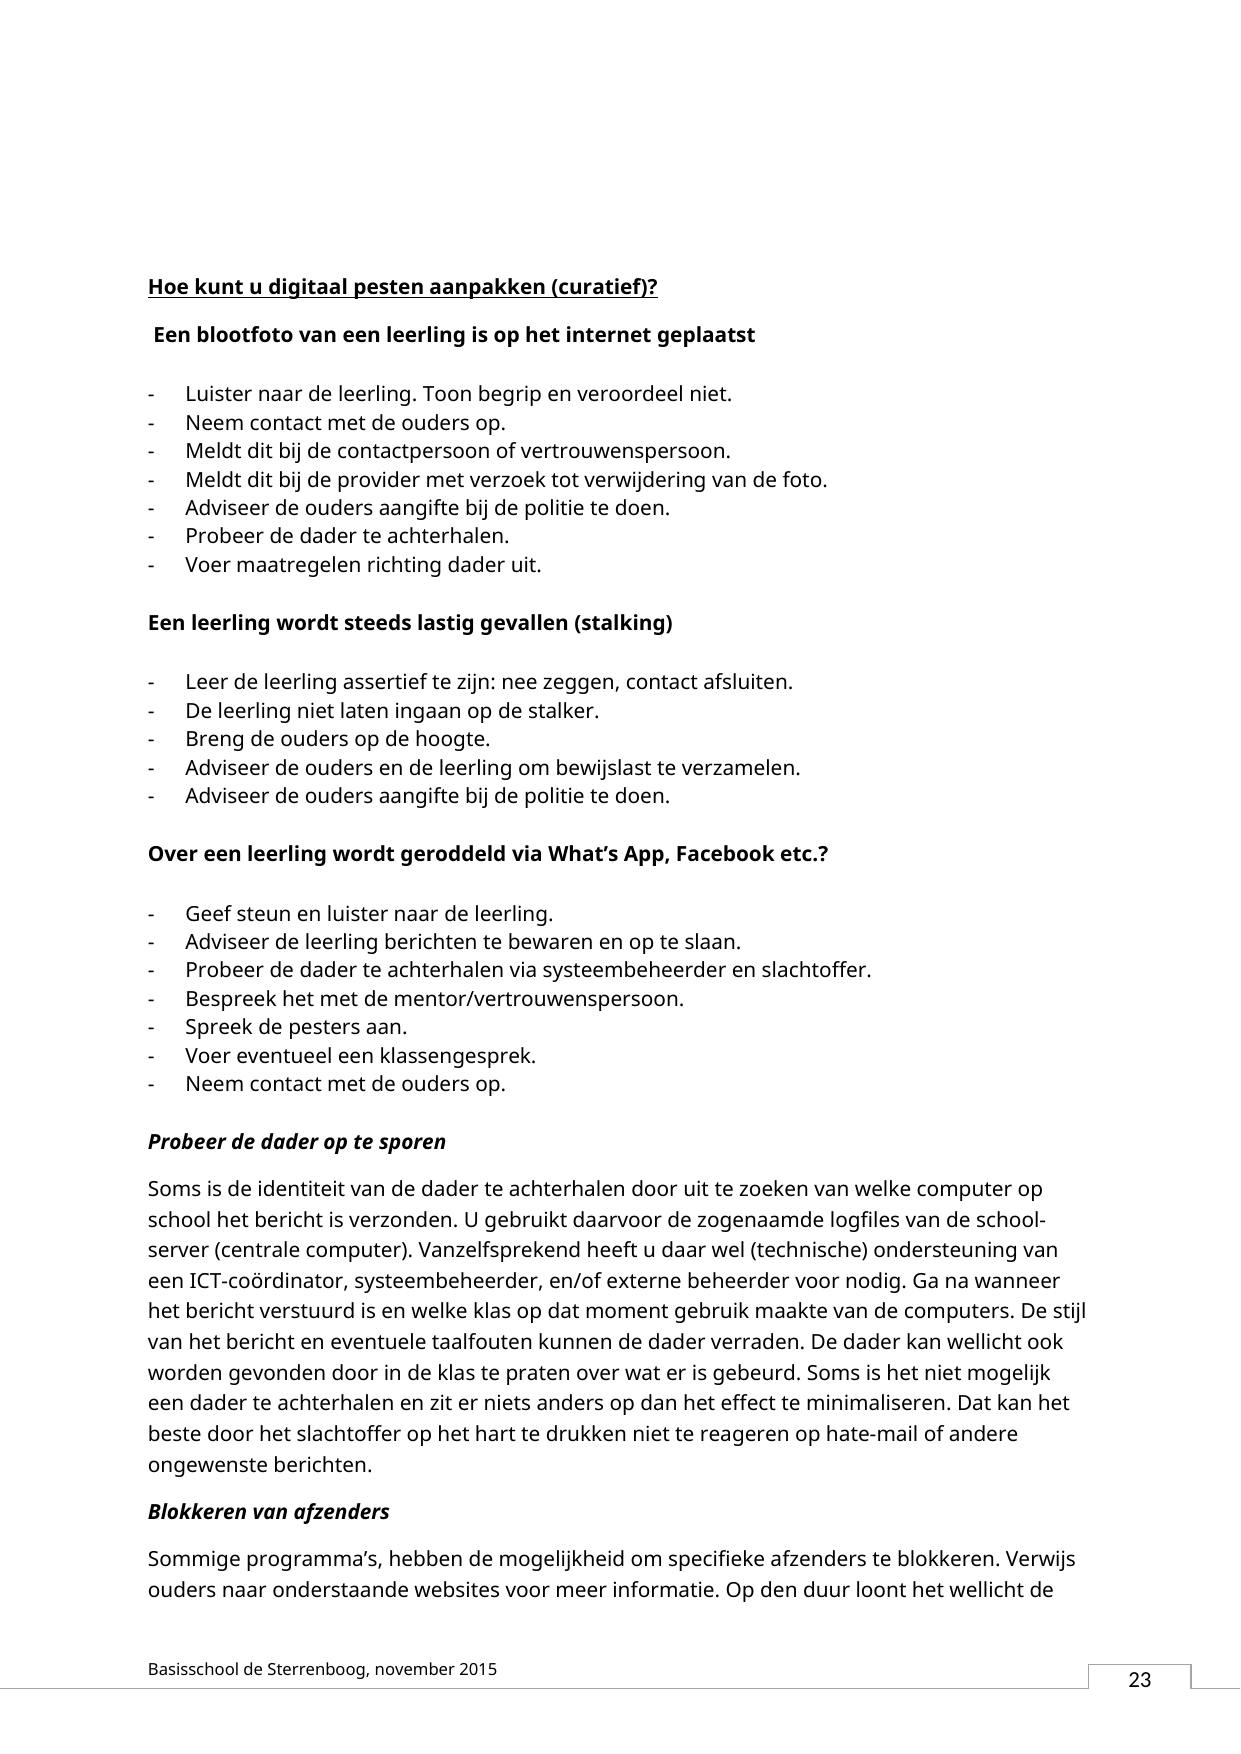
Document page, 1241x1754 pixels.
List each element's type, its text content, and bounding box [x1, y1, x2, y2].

list Geef steun en luister naar de leerling. [148, 899, 1093, 927]
text Blokkeren van afzenders [148, 1497, 1093, 1526]
text Probeer de dader op te sporen [148, 1127, 1093, 1155]
list Adviseer de ouders en de leerling om bewijslast te verzamelen. [148, 753, 1093, 781]
list Luister naar de leerling. Toon begrip en veroordeel niet. [148, 379, 1093, 408]
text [148, 1544, 1093, 1603]
list Leer de leerling assertief te zijn: nee zeggen, contact afsluiten. [148, 667, 1093, 696]
text Een blootfoto van een leerling is op het internet geplaatst [148, 320, 1093, 348]
list Voer maatregelen richting dader uit. [148, 550, 1093, 578]
text Soms is de identiteit van de dader te achterhalen door uit te zoeken van welke computer op school het bericht is verzonden. U gebruikt daarvoor de zogenaamde logfiles van de school-server (centrale computer). Vanzelfsprekend heeft u daar wel (technische) ondersteuning van een ICT-coördinator, systeembeheerder, en/of externe beheerder voor nodig. Ga na wanneer het bericht verstuurd is en welke klas op dat moment gebruik maakte van de computers. De stijl van het bericht en eventuele taalfouten kunnen de dader verraden. De dader kan wellicht ook worden gevonden door in de klas te praten over wat er is gebeurd. Soms is het niet mogelijk een dader te achterhalen en zit er niets anders op dan het effect te minimaliseren. Dat kan het beste door het slachtoffer op het hart te drukken niet te reageren op hate-mail of andere ongewenste berichten. [148, 1174, 1093, 1478]
list Spreek de pesters aan. [148, 1012, 1093, 1041]
list De leerling niet laten ingaan op de stalker. [148, 696, 1093, 724]
list Neem contact met de ouders op. [148, 408, 1093, 436]
list Neem contact met de ouders op. [148, 1069, 1093, 1098]
list Probeer de dader te achterhalen via systeembeheerder en slachtoffer. [148, 956, 1093, 984]
list Adviseer de ouders aangifte bij de politie te doen. [148, 781, 1093, 810]
list Adviseer de leerling berichten te bewaren en op te slaan. [148, 927, 1093, 956]
list Meldt dit bij de provider met verzoek tot verwijdering van de foto. [148, 465, 1093, 493]
list Breng de ouders op de hoogte. [148, 724, 1093, 753]
list Adviseer de ouders aangifte bij de politie te doen. [148, 493, 1093, 522]
text Hoe kunt u digitaal pesten aanpakken (curatief)? [148, 272, 1093, 301]
text Over een leerling wordt geroddeld via What’s App, Facebook etc.? [148, 839, 1093, 867]
list Probeer de dader te achterhalen. [148, 522, 1093, 550]
list Voer eventueel een klassengesprek. [148, 1041, 1093, 1069]
text Een leerling wordt steeds lastig gevallen (stalking) [148, 608, 1093, 636]
list Meldt dit bij de contactpersoon of vertrouwenspersoon. [148, 436, 1093, 465]
list Bespreek het met de mentor/vertrouwenspersoon. [148, 984, 1093, 1012]
